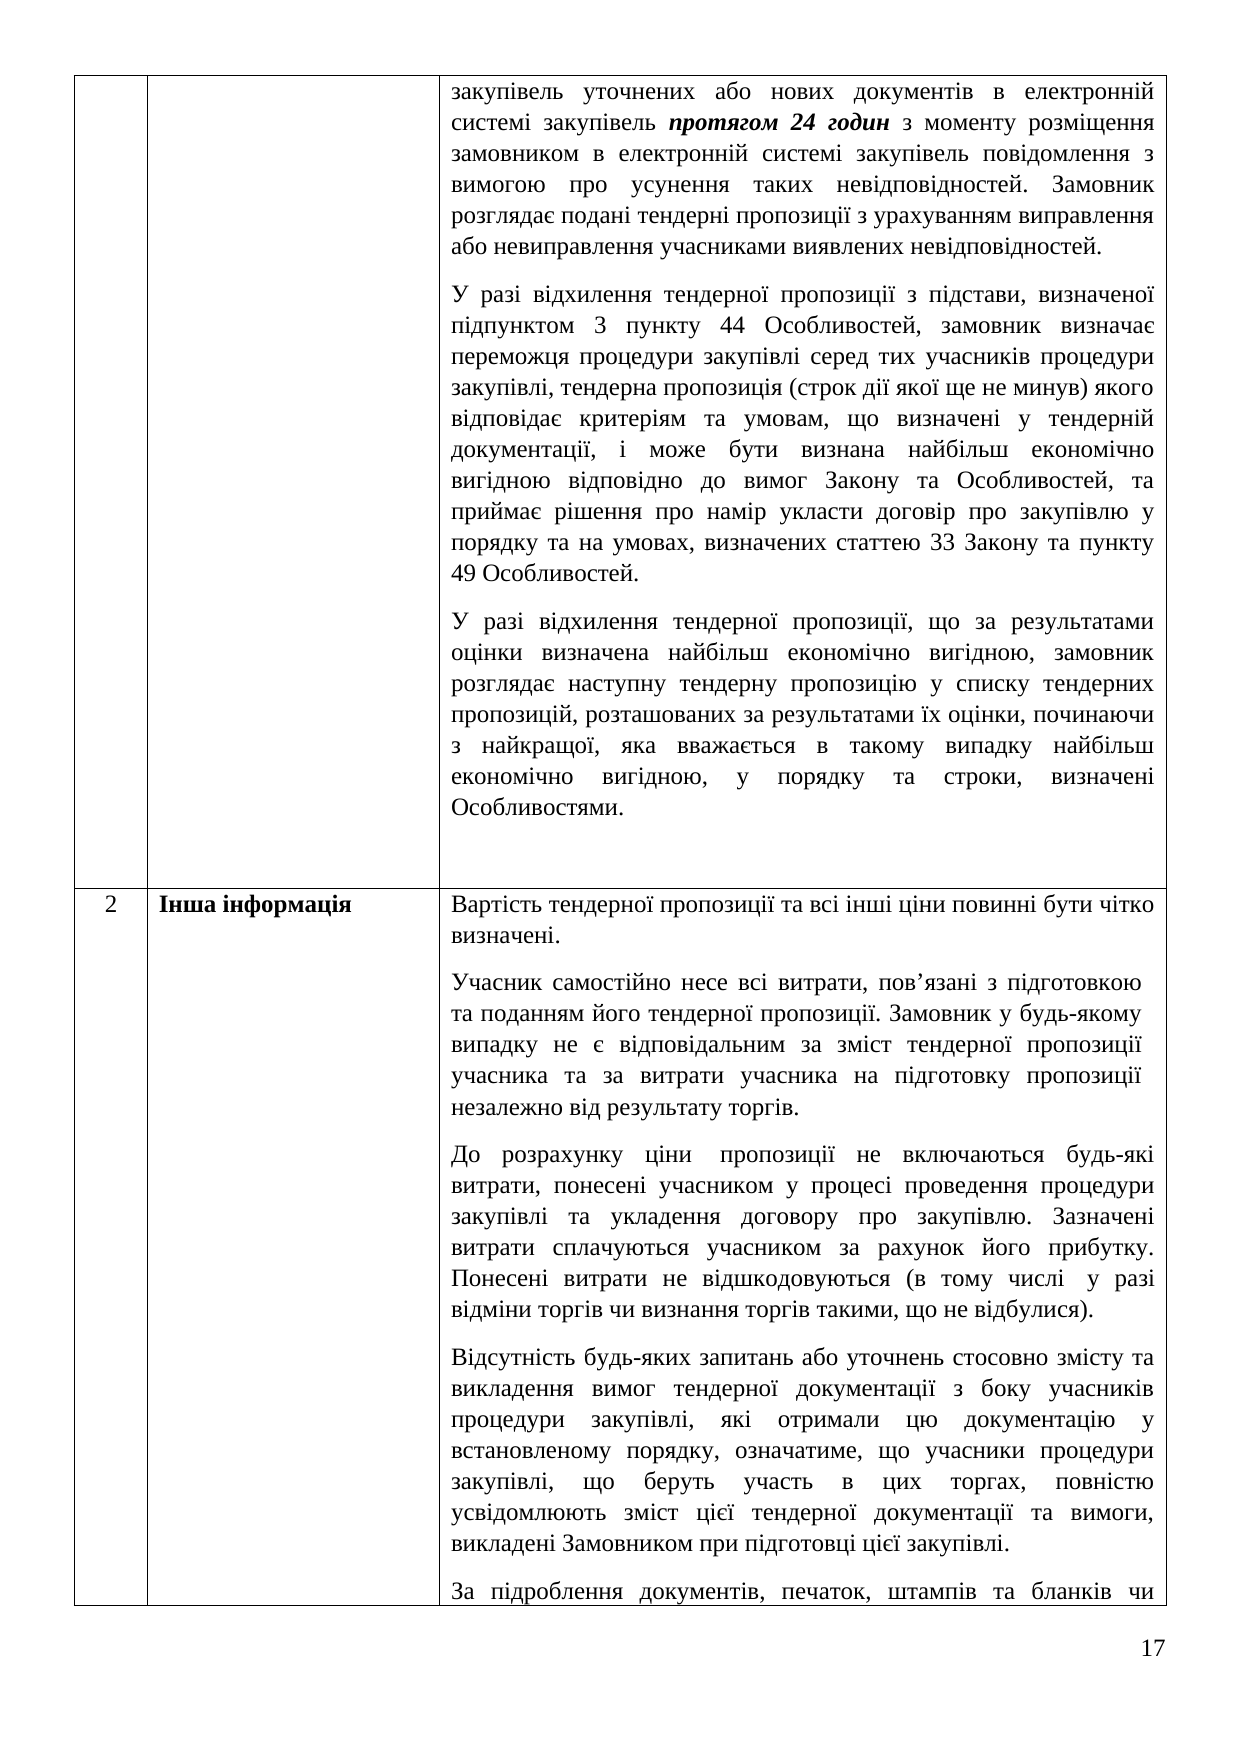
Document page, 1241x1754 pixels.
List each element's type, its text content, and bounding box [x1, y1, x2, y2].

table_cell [440, 76, 1166, 888]
table_cell 1 [75, 76, 147, 888]
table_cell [148, 76, 439, 888]
table_cell 2 [75, 889, 147, 1605]
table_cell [440, 889, 1166, 1605]
table_cell Інша інформація [148, 889, 439, 1605]
